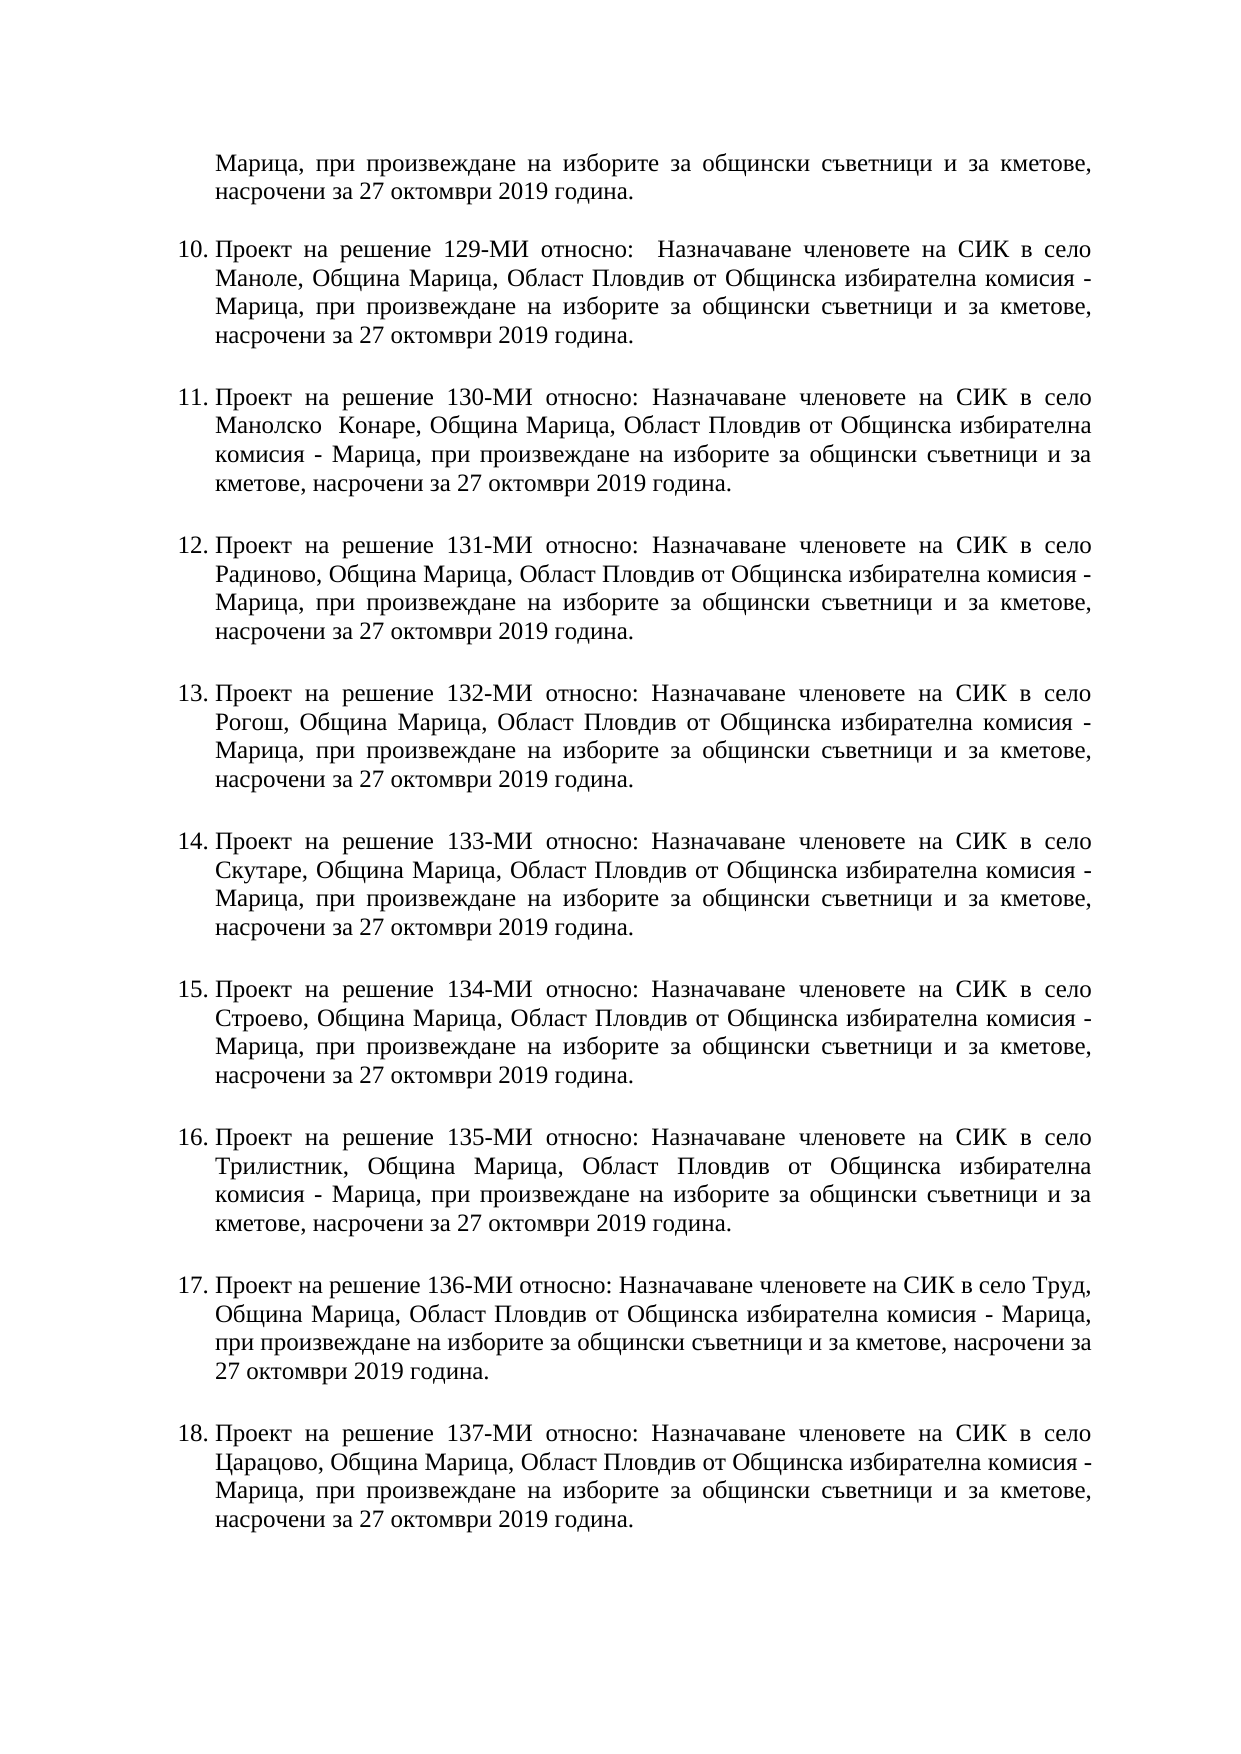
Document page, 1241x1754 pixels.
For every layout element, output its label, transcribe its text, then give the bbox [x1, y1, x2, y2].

list Проект на решение 130-МИ относно: Назначаване членовете на СИК в село Манолско Конаре, Община Марица, Област Пловдив от Общинска избирателна комисия - Марица, при произвеждане на изборите за общински съветници и за кметове, насрочени за 27 октомври 2019 година. [177, 382, 1093, 497]
list Проект на решение 137-МИ относно: Назначаване членовете на СИК в село Царацово, Община Марица, Област Пловдив от Общинска избирателна комисия - Марица, при произвеждане на изборите за общински съветници и за кметове, насрочени за 27 октомври 2019 година. [177, 1418, 1093, 1533]
list Проект на решение 129-МИ относно: Назначаване членовете на СИК в село Маноле, Община Марица, Област Пловдив от Общинска избирателна комисия - Марица, при произвеждане на изборите за общински съветници и за кметове, насрочени за 27 октомври 2019 година. [177, 234, 1093, 349]
list Проект на решение 135-МИ относно: Назначаване членовете на СИК в село Трилистник, Община Марица, Област Пловдив от Общинска избирателна комисия - Марица, при произвеждане на изборите за общински съветници и за кметове, насрочени за 27 октомври 2019 година. [177, 1122, 1093, 1237]
list Проект на решение 133-МИ относно: Назначаване членовете на СИК в село Скутаре, Община Марица, Област Пловдив от Общинска избирателна комисия - Марица, при произвеждане на изборите за общински съветници и за кметове, насрочени за 27 октомври 2019 година. [177, 826, 1093, 941]
list Проект на решение 134-МИ относно: Назначаване членовете на СИК в село Строево, Община Марица, Област Пловдив от Общинска избирателна комисия - Марица, при произвеждане на изборите за общински съветници и за кметове, насрочени за 27 октомври 2019 година. [177, 974, 1093, 1089]
list Проект на решение 132-МИ относно: Назначаване членовете на СИК в село Рогош, Община Марица, Област Пловдив от Общинска избирателна комисия - Марица, при произвеждане на изборите за общински съветници и за кметове, насрочени за 27 октомври 2019 година. [177, 678, 1093, 793]
list Проект на решение 136-МИ относно: Назначаване членовете на СИК в село Труд, Община Марица, Област Пловдив от Общинска избирателна комисия - Марица, при произвеждане на изборите за общински съветници и за кметове, насрочени за 27 октомври 2019 година. [177, 1270, 1093, 1385]
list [177, 148, 1093, 205]
list Проект на решение 131-МИ относно: Назначаване членовете на СИК в село Радиново, Община Марица, Област Пловдив от Общинска избирателна комисия - Марица, при произвеждане на изборите за общински съветници и за кметове, насрочени за 27 октомври 2019 година. [177, 530, 1093, 645]
